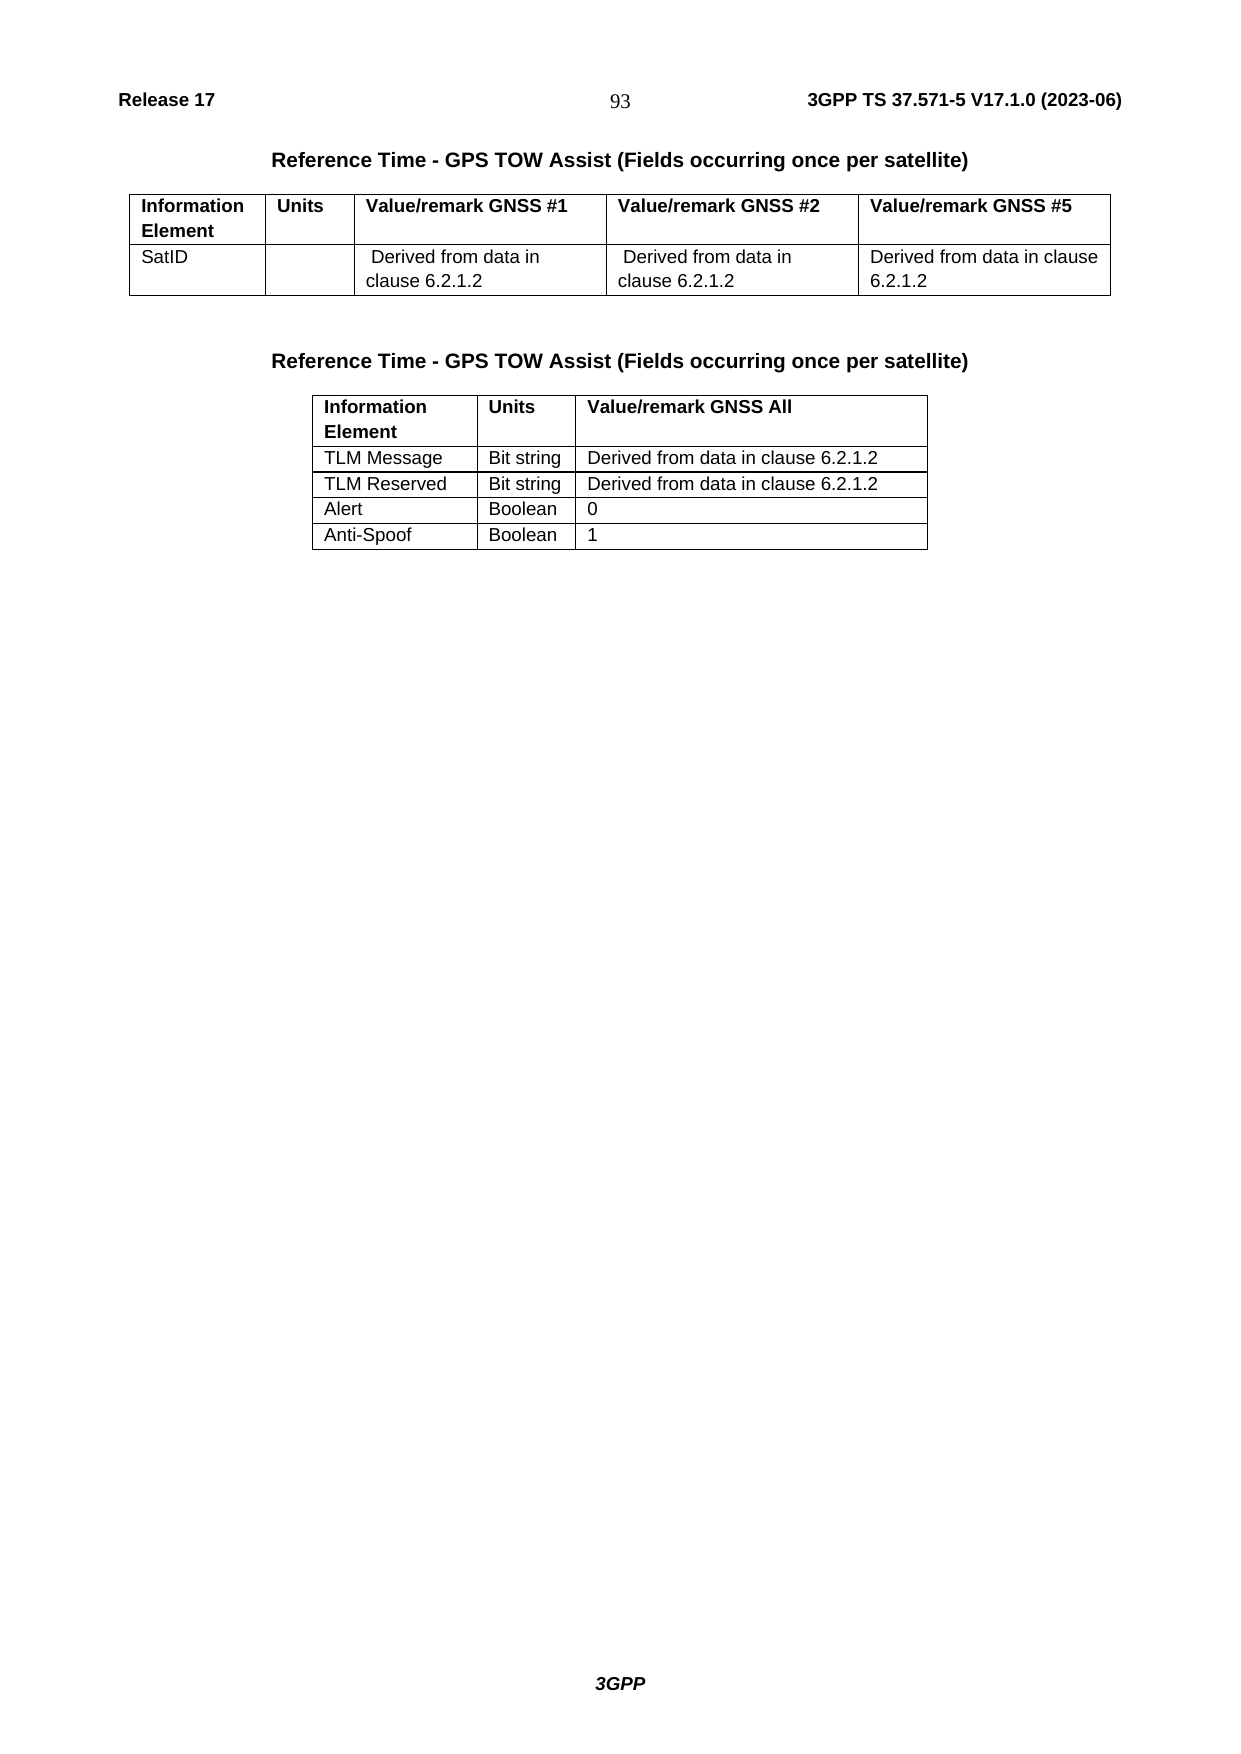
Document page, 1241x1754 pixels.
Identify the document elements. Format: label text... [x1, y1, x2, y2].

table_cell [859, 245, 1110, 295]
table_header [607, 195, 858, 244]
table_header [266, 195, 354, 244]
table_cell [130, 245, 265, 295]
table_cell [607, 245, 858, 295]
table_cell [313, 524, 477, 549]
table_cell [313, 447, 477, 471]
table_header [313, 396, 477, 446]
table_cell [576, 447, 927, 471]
text Reference Time - GPS TOW Assist (Fields occurring once per satellite) [118, 349, 1122, 373]
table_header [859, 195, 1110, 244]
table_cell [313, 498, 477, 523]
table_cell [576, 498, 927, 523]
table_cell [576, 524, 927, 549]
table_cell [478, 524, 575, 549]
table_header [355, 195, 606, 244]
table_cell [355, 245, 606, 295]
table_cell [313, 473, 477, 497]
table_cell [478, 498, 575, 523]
text Reference Time - GPS TOW Assist (Fields occurring once per satellite) [118, 147, 1122, 171]
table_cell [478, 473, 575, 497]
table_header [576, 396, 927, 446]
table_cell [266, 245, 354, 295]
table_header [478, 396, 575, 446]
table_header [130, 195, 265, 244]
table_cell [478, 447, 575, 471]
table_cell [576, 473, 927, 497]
